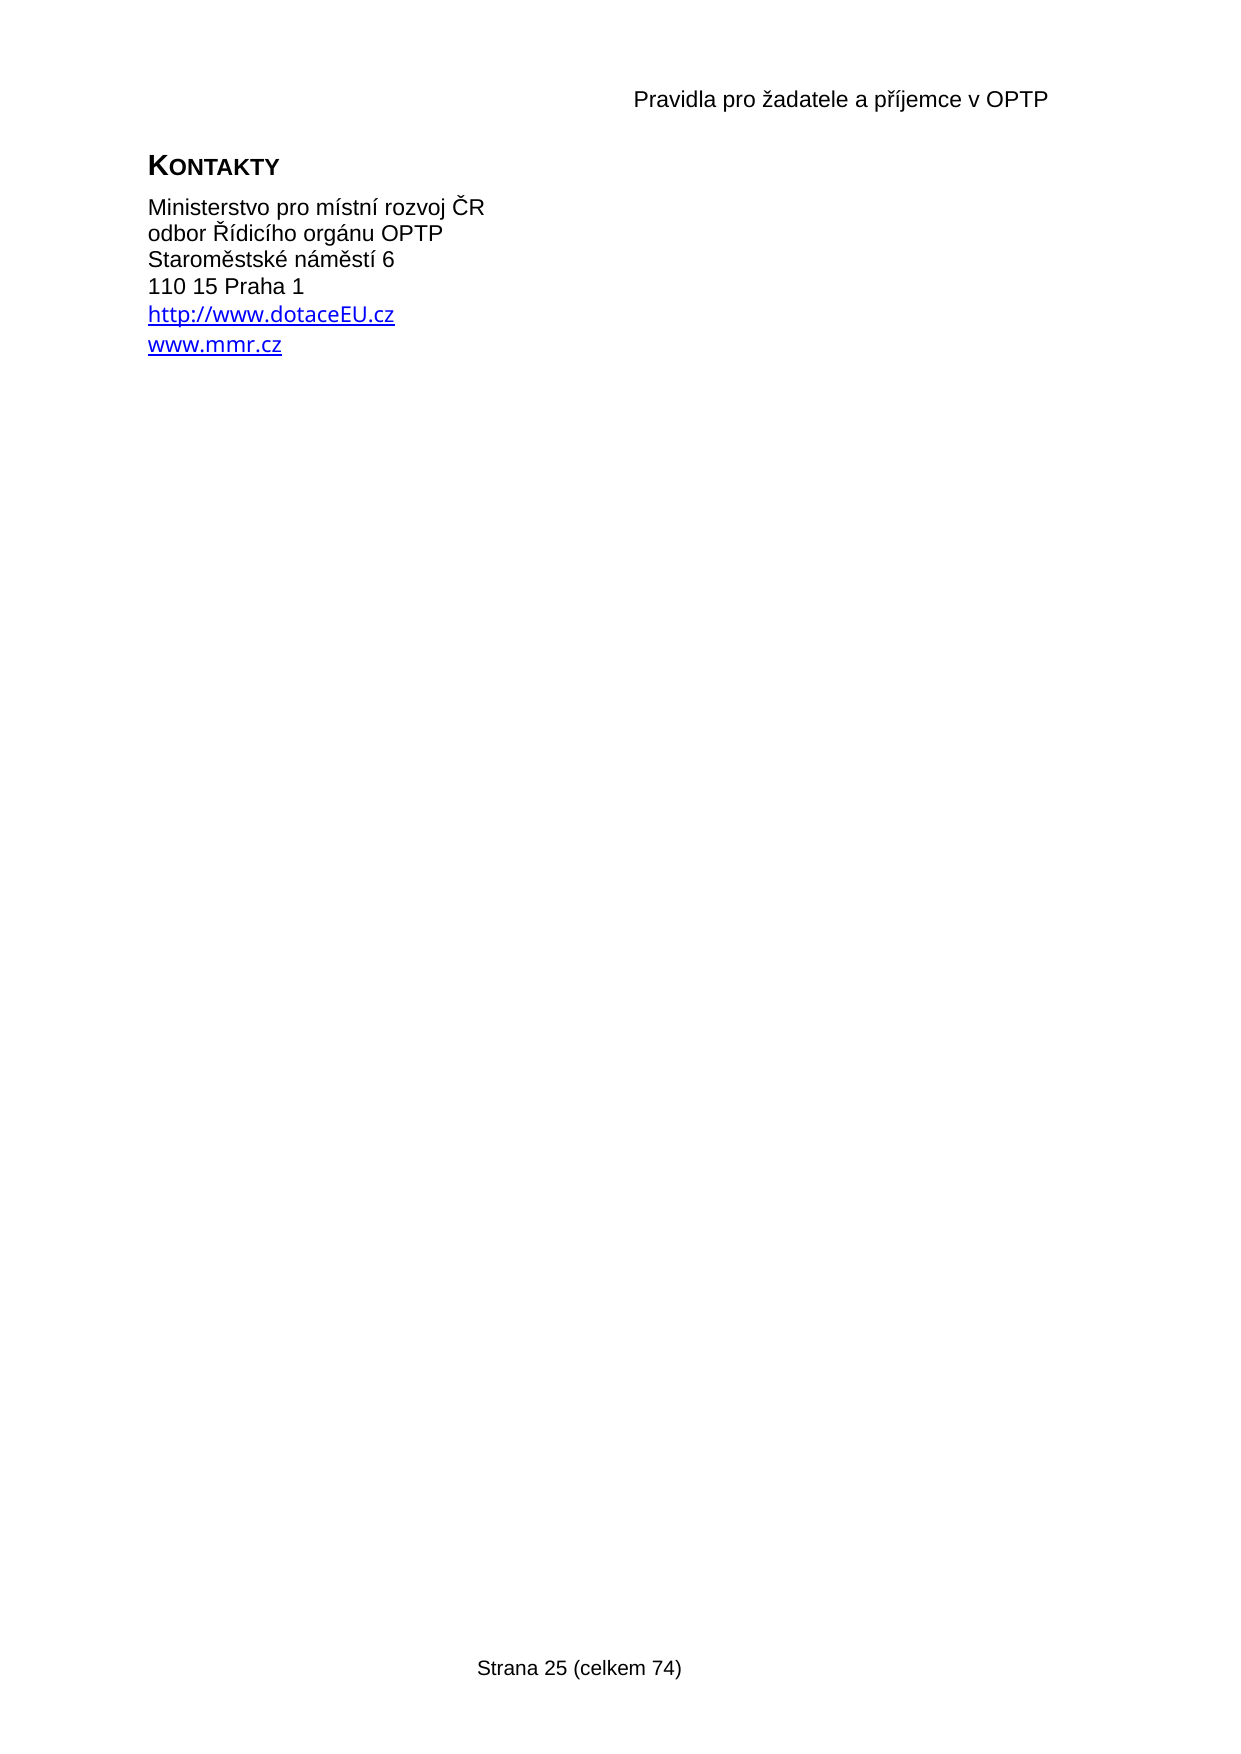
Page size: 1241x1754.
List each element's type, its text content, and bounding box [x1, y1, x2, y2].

text Kontakty [148, 148, 1048, 181]
text http://www.dotaceEU.cz [148, 299, 1048, 329]
text Ministerstvo pro místní rozvoj ČR [148, 194, 1048, 220]
text 110 15 Praha 1 [148, 273, 1048, 299]
text odbor Řídicího orgánu OPTP [148, 220, 1048, 246]
text Staroměstské náměstí 6 [148, 246, 1048, 273]
text www.mmr.cz [148, 329, 1048, 359]
